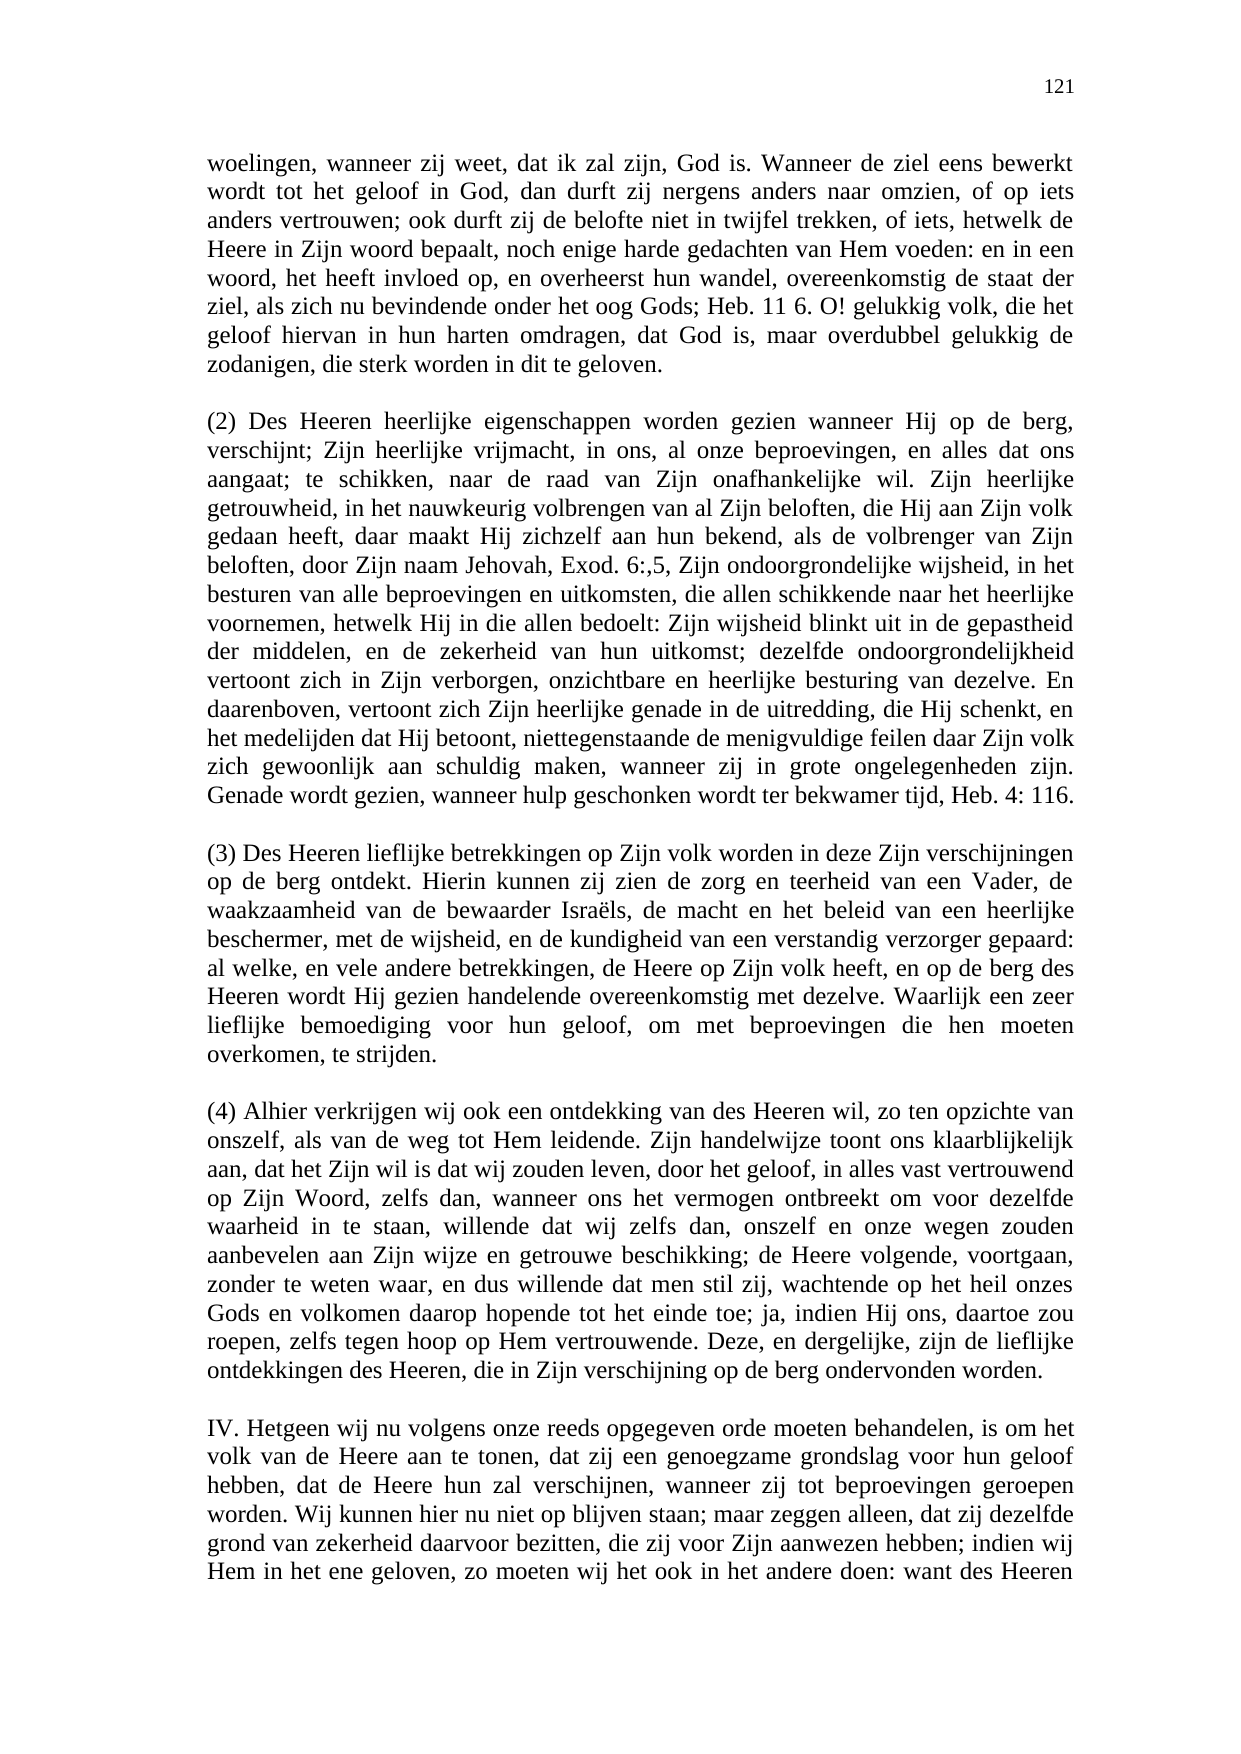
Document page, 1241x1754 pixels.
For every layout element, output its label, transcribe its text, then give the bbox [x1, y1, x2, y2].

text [207, 148, 1075, 378]
text (4) Alhier verkrijgen wij ook een ontdekking van des Heeren wil, zo ten opzichte van onszelf, als van de weg tot Hem leidende. Zijn handelwijze toont ons klaarblijkelijk aan, dat het Zijn wil is dat wij zouden leven, door het geloof, in alles vast vertrouwend op Zijn Woord, zelfs dan, wanneer ons het vermogen ontbreekt om voor dezelfde waarheid in te staan, willende dat wij zelfs dan, onszelf en onze wegen zouden aanbevelen aan Zijn wijze en getrouwe beschikking; de Heere volgende, voortgaan, zonder te weten waar, en dus willende dat men stil zij, wachtende op het heil onzes Gods en volkomen daarop hopende tot het einde toe; ja, indien Hij ons, daartoe zou roepen, zelfs tegen hoop op Hem vertrouwende. Deze, en dergelijke, zijn de lieflijke ontdekkingen des Heeren, die in Zijn verschijning op de berg ondervonden worden. [207, 1096, 1075, 1384]
text (3) Des Heeren lieflijke betrekkingen op Zijn volk worden in deze Zijn verschijningen op de berg ontdekt. Hierin kunnen zij zien de zorg en teerheid van een Vader, de waakzaamheid van de bewaarder Israëls, de macht en het beleid van een heerlijke beschermer, met de wijsheid, en de kundigheid van een verstandig verzorger gepaard: al welke, en vele andere betrekkingen, de Heere op Zijn volk heeft, en op de berg des Heeren wordt Hij gezien handelende overeenkomstig met dezelve. Waarlijk een zeer lieflijke bemoediging voor hun geloof, om met beproevingen die hen moeten overkomen, te strijden. [207, 838, 1075, 1068]
text (2) Des Heeren heerlijke eigenschappen worden gezien wanneer Hij op de berg, verschijnt; Zijn heerlijke vrijmacht, in ons, al onze beproevingen, en alles dat ons aangaat; te schikken, naar de raad van Zijn onafhankelijke wil. Zijn heerlijke getrouwheid, in het nauwkeurig volbrengen van al Zijn beloften, die Hij aan Zijn volk gedaan heeft, daar maakt Hij zichzelf aan hun bekend, als de volbrenger van Zijn beloften, door Zijn naam Jehovah, Exod. 6:,5, Zijn ondoorgrondelijke wijsheid, in het besturen van alle beproevingen en uitkomsten, die allen schikkende naar het heerlijke voornemen, hetwelk Hij in die allen bedoelt: Zijn wijsheid blinkt uit in de gepastheid der middelen, en de zekerheid van hun uitkomst; dezelfde ondoorgrondelijkheid vertoont zich in Zijn verborgen, onzichtbare en heerlijke besturing van dezelve. En daarenboven, vertoont zich Zijn heerlijke genade in de uitredding, die Hij schenkt, en het medelijden dat Hij betoont, niettegenstaande de menigvuldige feilen daar Zijn volk zich gewoonlijk aan schuldig maken, wanneer zij in grote ongelegenheden zijn. Genade wordt gezien, wanneer hulp geschonken wordt ter bekwamer tijd, Heb. 4: 116. [207, 406, 1075, 809]
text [207, 1413, 1075, 1585]
